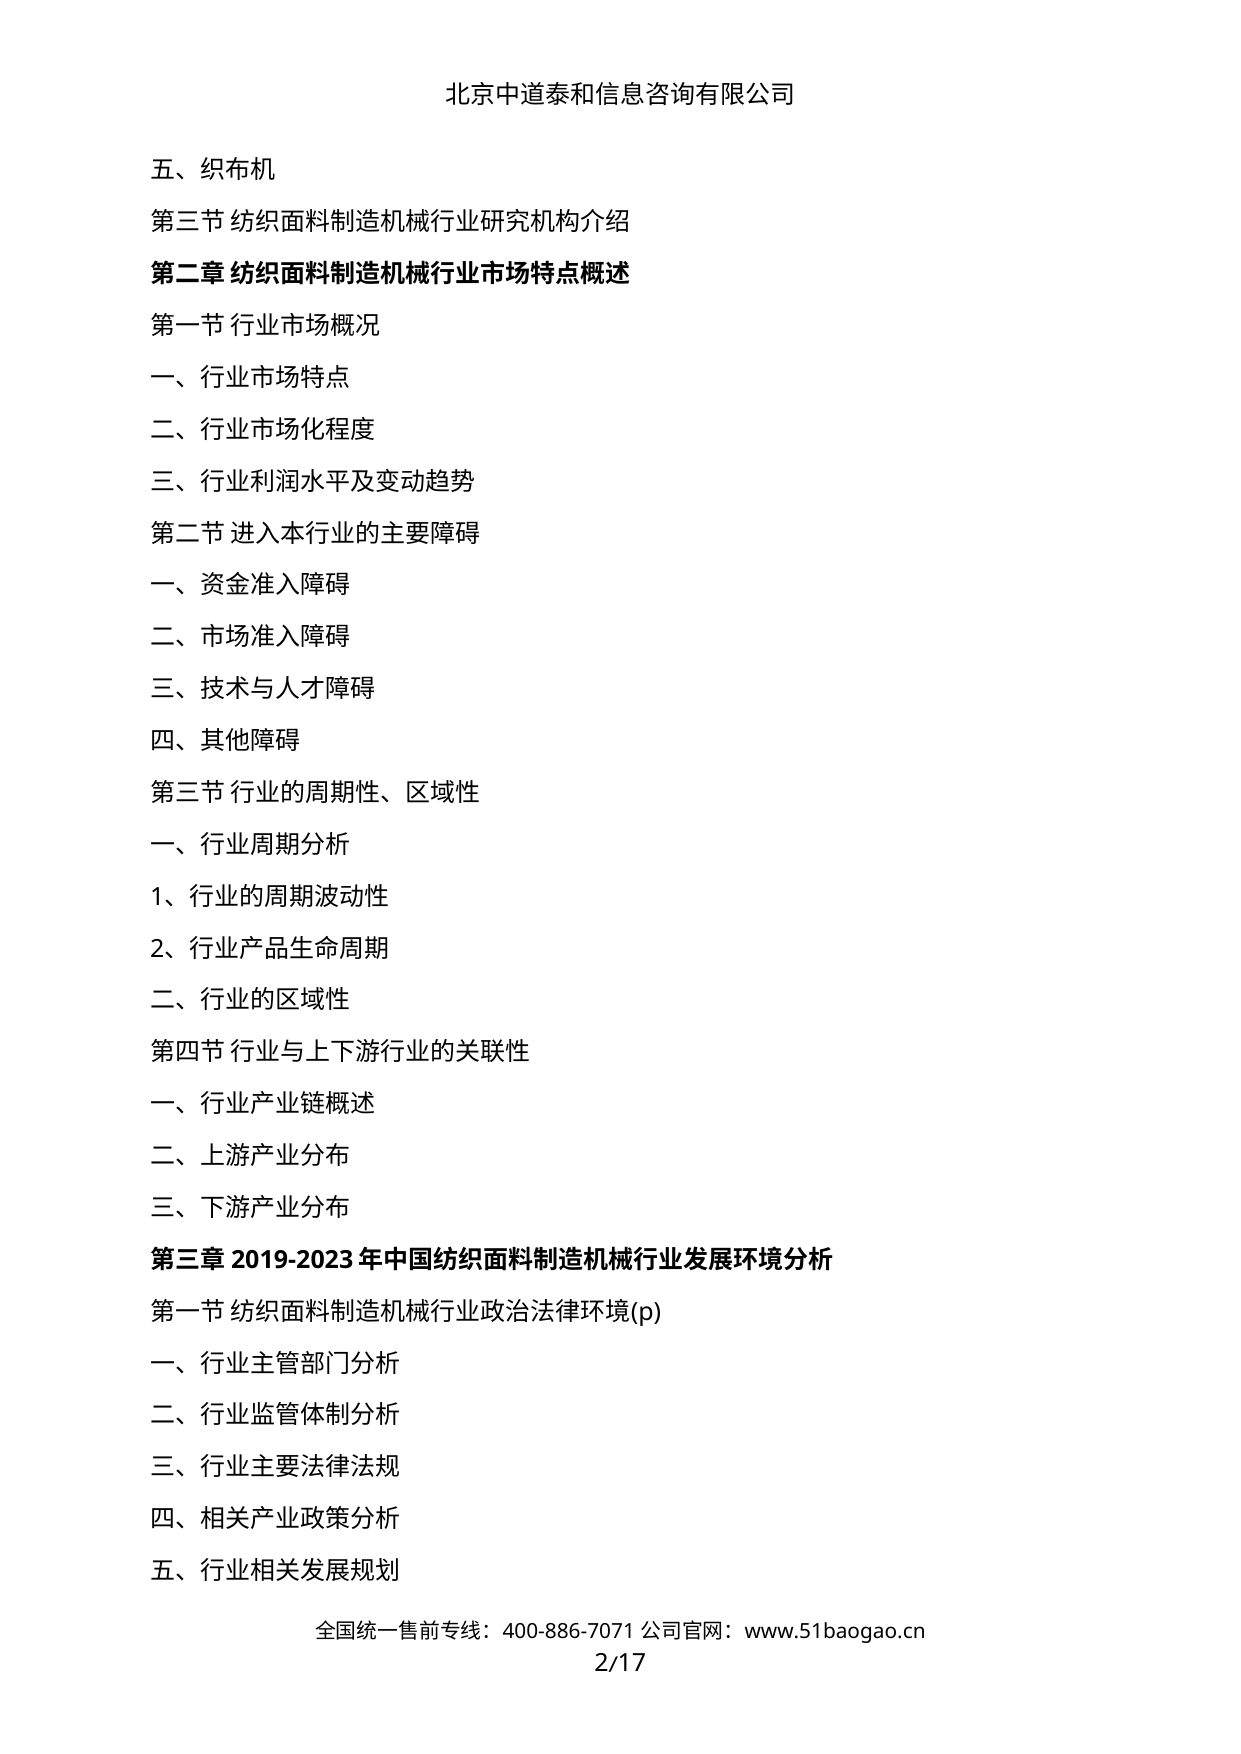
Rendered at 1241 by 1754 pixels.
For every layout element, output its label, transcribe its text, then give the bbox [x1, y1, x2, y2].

text 第二节 进入本行业的主要障碍 [150, 513, 1090, 549]
text 第三节 纺织面料制造机械行业研究机构介绍 [150, 202, 1090, 238]
text 2、行业产品生命周期 [150, 928, 1090, 964]
text 第一节 纺织面料制造机械行业政治法律环境(p) [150, 1291, 1090, 1327]
text 第四节 行业与上下游行业的关联性 [150, 1032, 1090, 1068]
text 一、资金准入障碍 [150, 565, 1090, 601]
text 五、织布机 [150, 150, 1090, 186]
text 四、其他障碍 [150, 721, 1090, 757]
text 第三章 2019-2023年中国纺织面料制造机械行业发展环境分析 [150, 1239, 1090, 1276]
text 三、行业主要法律法规 [150, 1447, 1090, 1483]
text 二、上游产业分布 [150, 1136, 1090, 1172]
text 第二章 纺织面料制造机械行业市场特点概述 [150, 254, 1090, 290]
text 一、行业产业链概述 [150, 1084, 1090, 1120]
text 三、下游产业分布 [150, 1187, 1090, 1224]
text 一、行业周期分析 [150, 824, 1090, 861]
text 第一节 行业市场概况 [150, 306, 1090, 342]
text 一、行业主管部门分析 [150, 1343, 1090, 1379]
text 一、行业市场特点 [150, 357, 1090, 394]
text 二、行业的区域性 [150, 980, 1090, 1016]
text 五、行业相关发展规划 [150, 1551, 1090, 1587]
text 二、行业监管体制分析 [150, 1395, 1090, 1431]
text 二、行业市场化程度 [150, 409, 1090, 446]
text 三、技术与人才障碍 [150, 669, 1090, 705]
text 二、市场准入障碍 [150, 617, 1090, 653]
text 三、行业利润水平及变动趋势 [150, 461, 1090, 497]
text 第三节 行业的周期性、区域性 [150, 772, 1090, 809]
text 四、相关产业政策分析 [150, 1499, 1090, 1535]
text 1、行业的周期波动性 [150, 876, 1090, 912]
